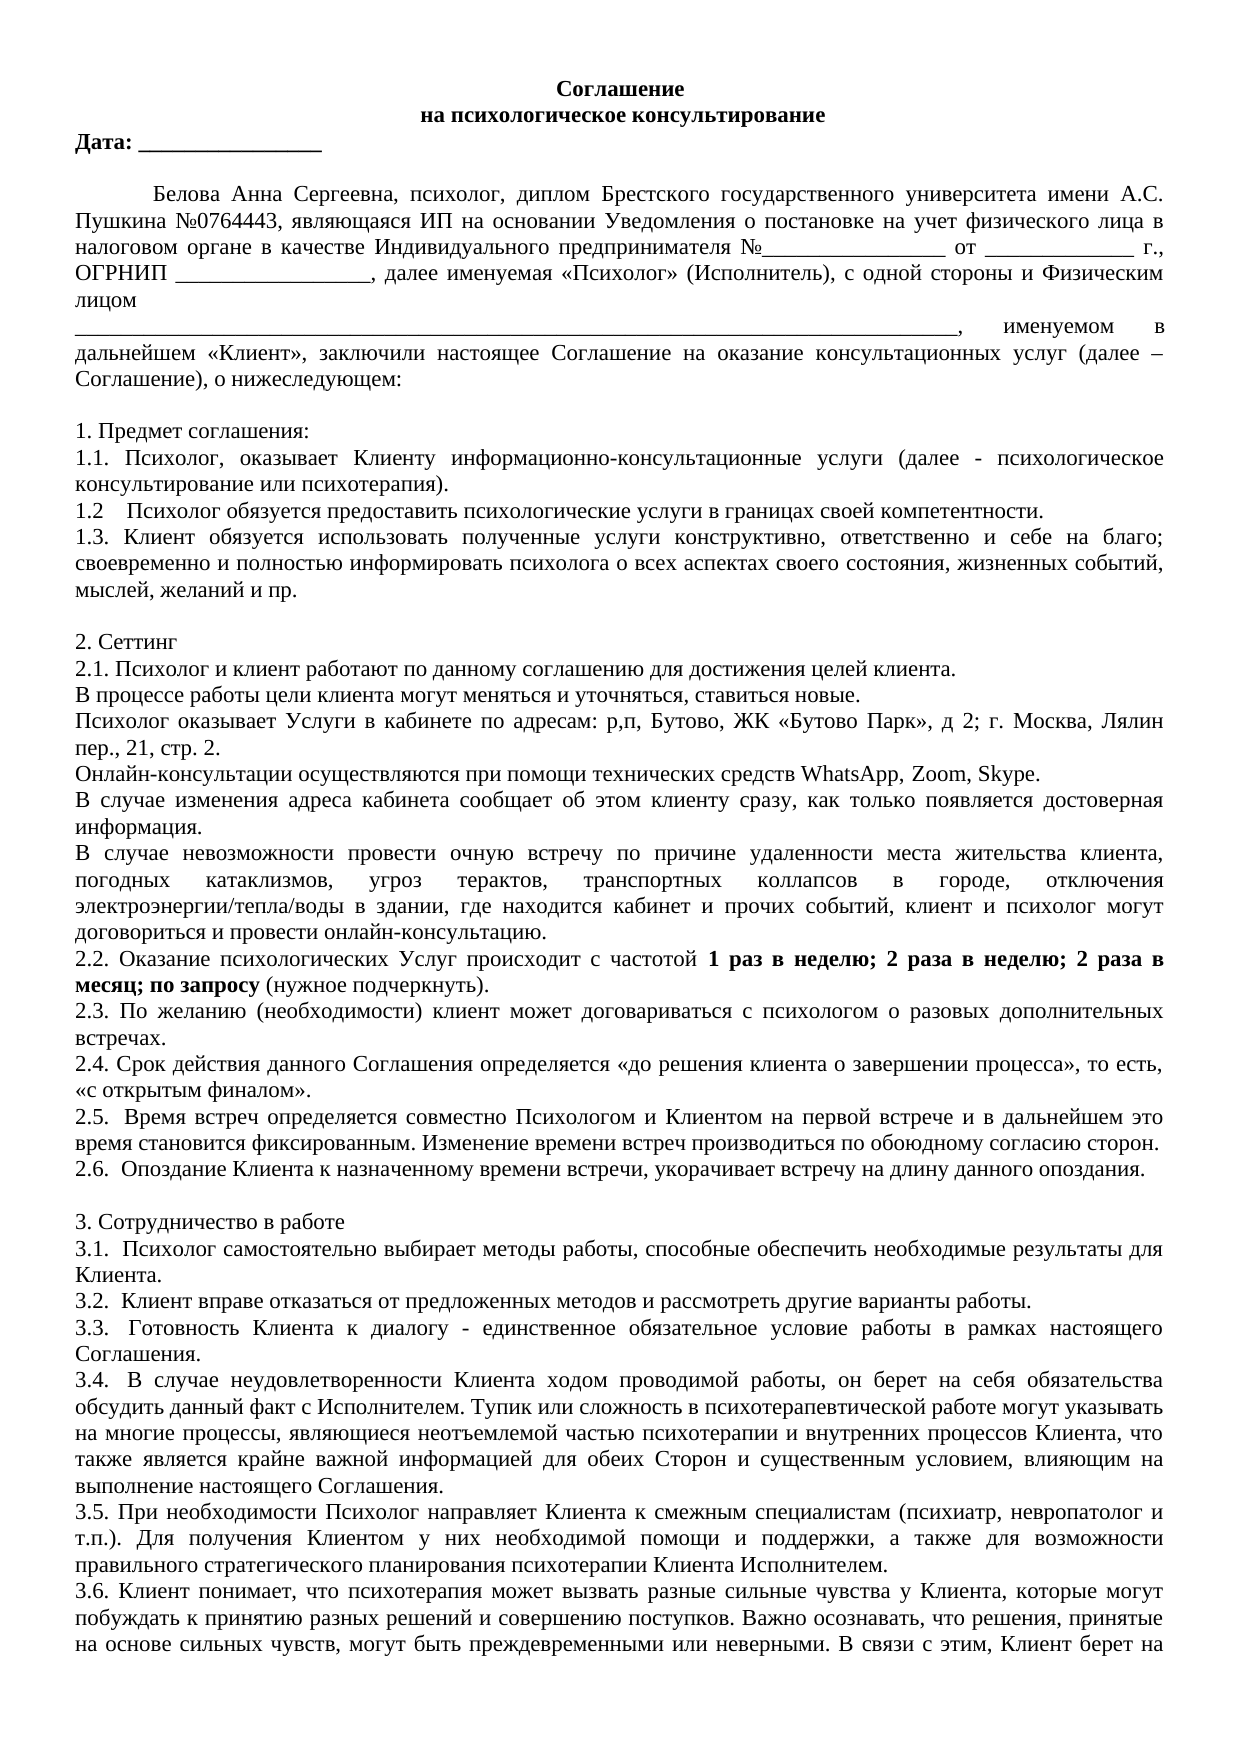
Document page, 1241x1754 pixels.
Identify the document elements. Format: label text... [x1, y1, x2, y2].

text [75, 1577, 1165, 1656]
text 3.2. Клиент вправе отказаться от предложенных методов и рассмотреть другие варианты работы. [75, 1287, 1165, 1314]
text 2.4. Срок действия данного Соглашения определяется «до решения клиента о завершении процесса», то есть, «с открытым финалом». [75, 1050, 1165, 1103]
text 1.1. Психолог, оказывает Клиенту информационно-консультационные услуги (далее - психологическое консультирование или психотерапия). [75, 444, 1165, 497]
text 1. Предмет соглашения: [75, 418, 1165, 444]
text 1.3. Клиент обязуется использовать полученные услуги конструктивно, ответственно и себе на благо; своевременно и полностью информировать психолога о всех аспектах своего состояния, жизненных событий, мыслей, желаний и пр. [75, 523, 1165, 602]
text В процессе работы цели клиента могут меняться и уточняться, ставиться новые. [75, 681, 1165, 707]
text 3.5. При необходимости Психолог направляет Клиента к смежным специалистам (психиатр, невропатолог и т.п.). Для получения Клиентом у них необходимой помощи и поддержки, а также для возможности правильного стратегического планирования психотерапии Клиента Исполнителем. [75, 1498, 1165, 1577]
text Психолог оказывает Услуги в кабинете по адресам: р,п, Бутово, ЖК «Бутово Парк», д 2; г. Москва, Лялин пер., 21, стр. 2. [75, 707, 1165, 760]
text 3.1. Психолог самостоятельно выбирает методы работы, способные обеспечить необходимые результаты для Клиента. [75, 1234, 1165, 1287]
text 3.3. Готовность Клиента к диалогу - единственное обязательное условие работы в рамках настоящего Соглашения. [75, 1314, 1165, 1366]
text Дата: ________________ [75, 128, 1165, 154]
text 2.3. По желанию (необходимости) клиент может договариваться с психологом о разовых дополнительных встречах. [75, 997, 1165, 1050]
text 2.5. Время встреч определяется совместно Психологом и Клиентом на первой встрече и в дальнейшем это время становится фиксированным. Изменение времени встреч производиться по обоюдному согласию сторон. [75, 1103, 1165, 1156]
text 2.6. Опоздание Клиента к назначенному времени встречи, укорачивает встречу на длину данного опоздания. [75, 1156, 1165, 1182]
text В случае изменения адреса кабинета сообщает об этом клиенту сразу, как только появляется достоверная информация. [75, 787, 1165, 839]
text 2. Сеттинг [75, 628, 1165, 655]
text Онлайн-консультации осуществляются при помощи технических средств WhatsApp, Zoom, Skype. [75, 760, 1165, 787]
text 1.2 Психолог обязуется предоставить психологические услуги в границах своей компетентности. [75, 497, 1165, 523]
text 3.4. В случае неудовлетворенности Клиента ходом проводимой работы, он берет на себя обязательства обсудить данный факт с Исполнителем. Тупик или сложность в психотерапевтической работе могут указывать на многие процессы, являющиеся неотъемлемой частью психотерапии и внутренних процессов Клиента, что также является крайне важной информацией для обеих Сторон и существенным условием, влияющим на выполнение настоящего Соглашения. [75, 1366, 1165, 1498]
text 3. Сотрудничество в работе [75, 1208, 1165, 1234]
text 2.2. Оказание психологических Услуг происходит с частотой 1 раз в неделю; 2 раза в неделю; 2 раза в месяц; по запросу (нужное подчеркнуть). [75, 945, 1165, 997]
text В случае невозможности провести очную встречу по причине удаленности места жительства клиента, погодных катаклизмов, угроз терактов, транспортных коллапсов в городе, отключения электроэнергии/тепла/воды в здании, где находится кабинет и прочих событий, клиент и психолог могут договориться и провести онлайн-консультацию. [75, 839, 1165, 945]
text на психологическое консультирование [75, 101, 1165, 128]
text Соглашение [75, 75, 1165, 101]
text Белова Анна Сергеевна, психолог, диплом Брестского государственного университета имени А.С. Пушкина №0764443, являющаяся ИП на основании Уведомления о постановке на учет физического лица в налоговом органе в качестве Индивидуального предпринимателя №________________ от _____________ г., ОГРНИП _________________, далее именуемая «Психолог» (Исполнитель), с одной стороны и Физическим лицом [75, 180, 1165, 312]
text _____________________________________________________________________________, именуемом в дальнейшем «Клиент», заключили настоящее Соглашение на оказание консультационных услуг (далее – Соглашение), о нижеследующем: [75, 312, 1165, 391]
text 2.1. Психолог и клиент работают по данному соглашению для достижения целей клиента. [75, 655, 1165, 681]
